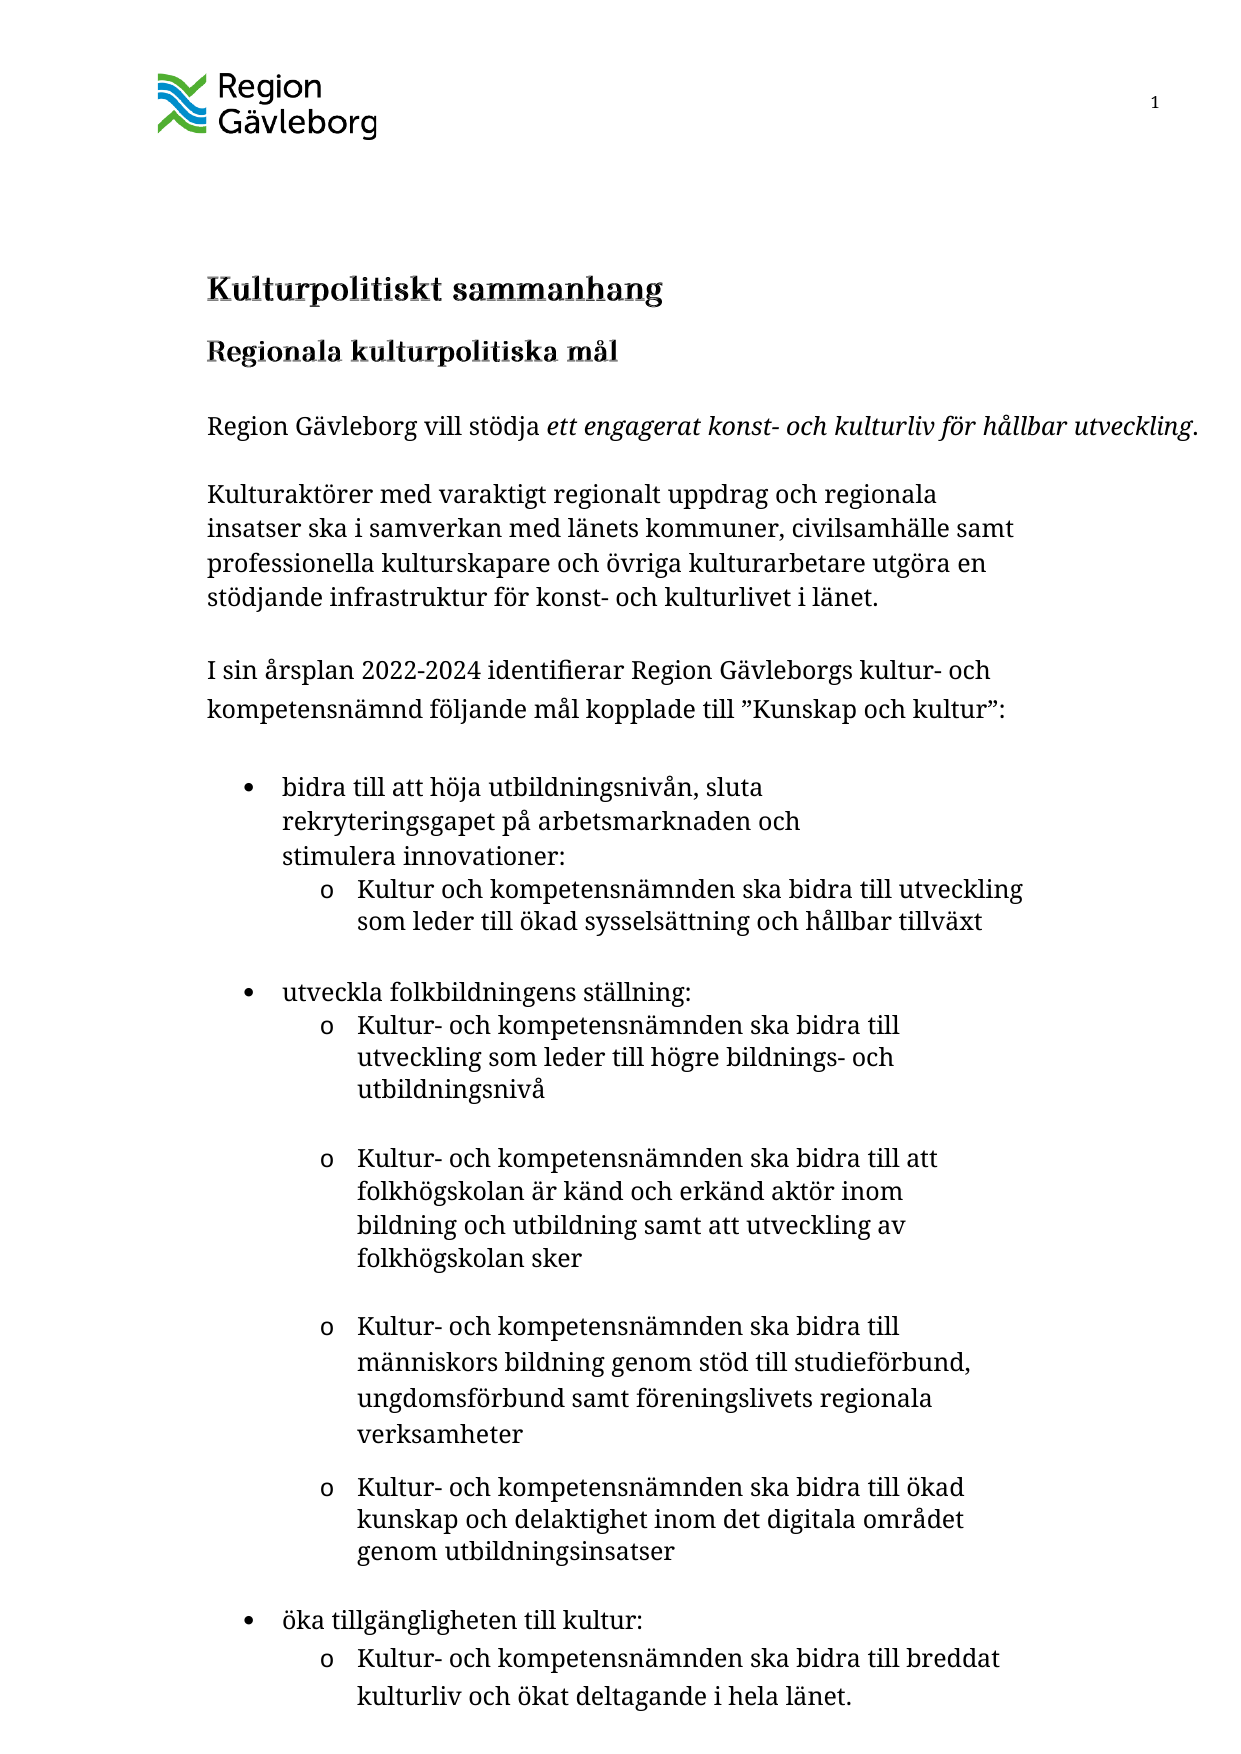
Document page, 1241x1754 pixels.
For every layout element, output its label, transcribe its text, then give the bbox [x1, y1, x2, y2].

list Kultur- och kompetensnämnden ska bidra till människors bildning genom stöd till studieförbund, ungdomsförbund samt föreningslivets regionala verksamheter [319, 1309, 1025, 1450]
picture [206, 334, 632, 370]
list Kultur- och kompetensnämnden ska bidra till att folkhögskolan är känd och erkänd aktör inom bildning och utbildning samt att utveckling av folkhögskolan sker [319, 1141, 998, 1275]
list Kultur- och kompetensnämnden ska bidra till ökad kunskap och delaktighet inom det digitala området genom utbildningsinsatser [319, 1471, 981, 1568]
list Kultur och kompetensnämnden ska bidra till utveckling som leder till ökad sysselsättning och hållbar tillväxt [319, 873, 1028, 938]
list öka tillgängligheten till kultur: [244, 1602, 1240, 1637]
list Kultur- och kompetensnämnden ska bidra till utveckling som leder till högre bildnings- och utbildningsnivå [319, 1008, 1005, 1106]
list bidra till att höja utbildningsnivån, sluta rekryteringsgapet på arbetsmarknaden och stimulera innovationer: [244, 770, 866, 872]
text Kulturaktörer med varaktigt regionalt uppdrag och regionala insatser ska i samverkan med länets kommuner, civilsamhälle samt professionella kulturskapare och övriga kulturarbetare utgöra en stödjande infrastruktur för konst- och kulturlivet i länet. [207, 477, 1033, 613]
picture [179, 100, 192, 113]
list Kultur- och kompetensnämnden ska bidra till breddat kulturliv och ökat deltagande i hela länet. [319, 1641, 1008, 1712]
text Region Gävleborg vill stödja ett engagerat konst- och kulturliv för hållbar utveckling. [207, 409, 1240, 443]
list utveckla folkbildningens ställning: [244, 976, 1240, 1007]
text I sin årsplan 2022-2024 identifierar Region Gävleborgs kultur- och kompetensnämnd följande mål kopplade till ”Kunskap och kultur”: [207, 652, 1033, 726]
picture [157, 73, 377, 140]
picture [206, 269, 681, 310]
